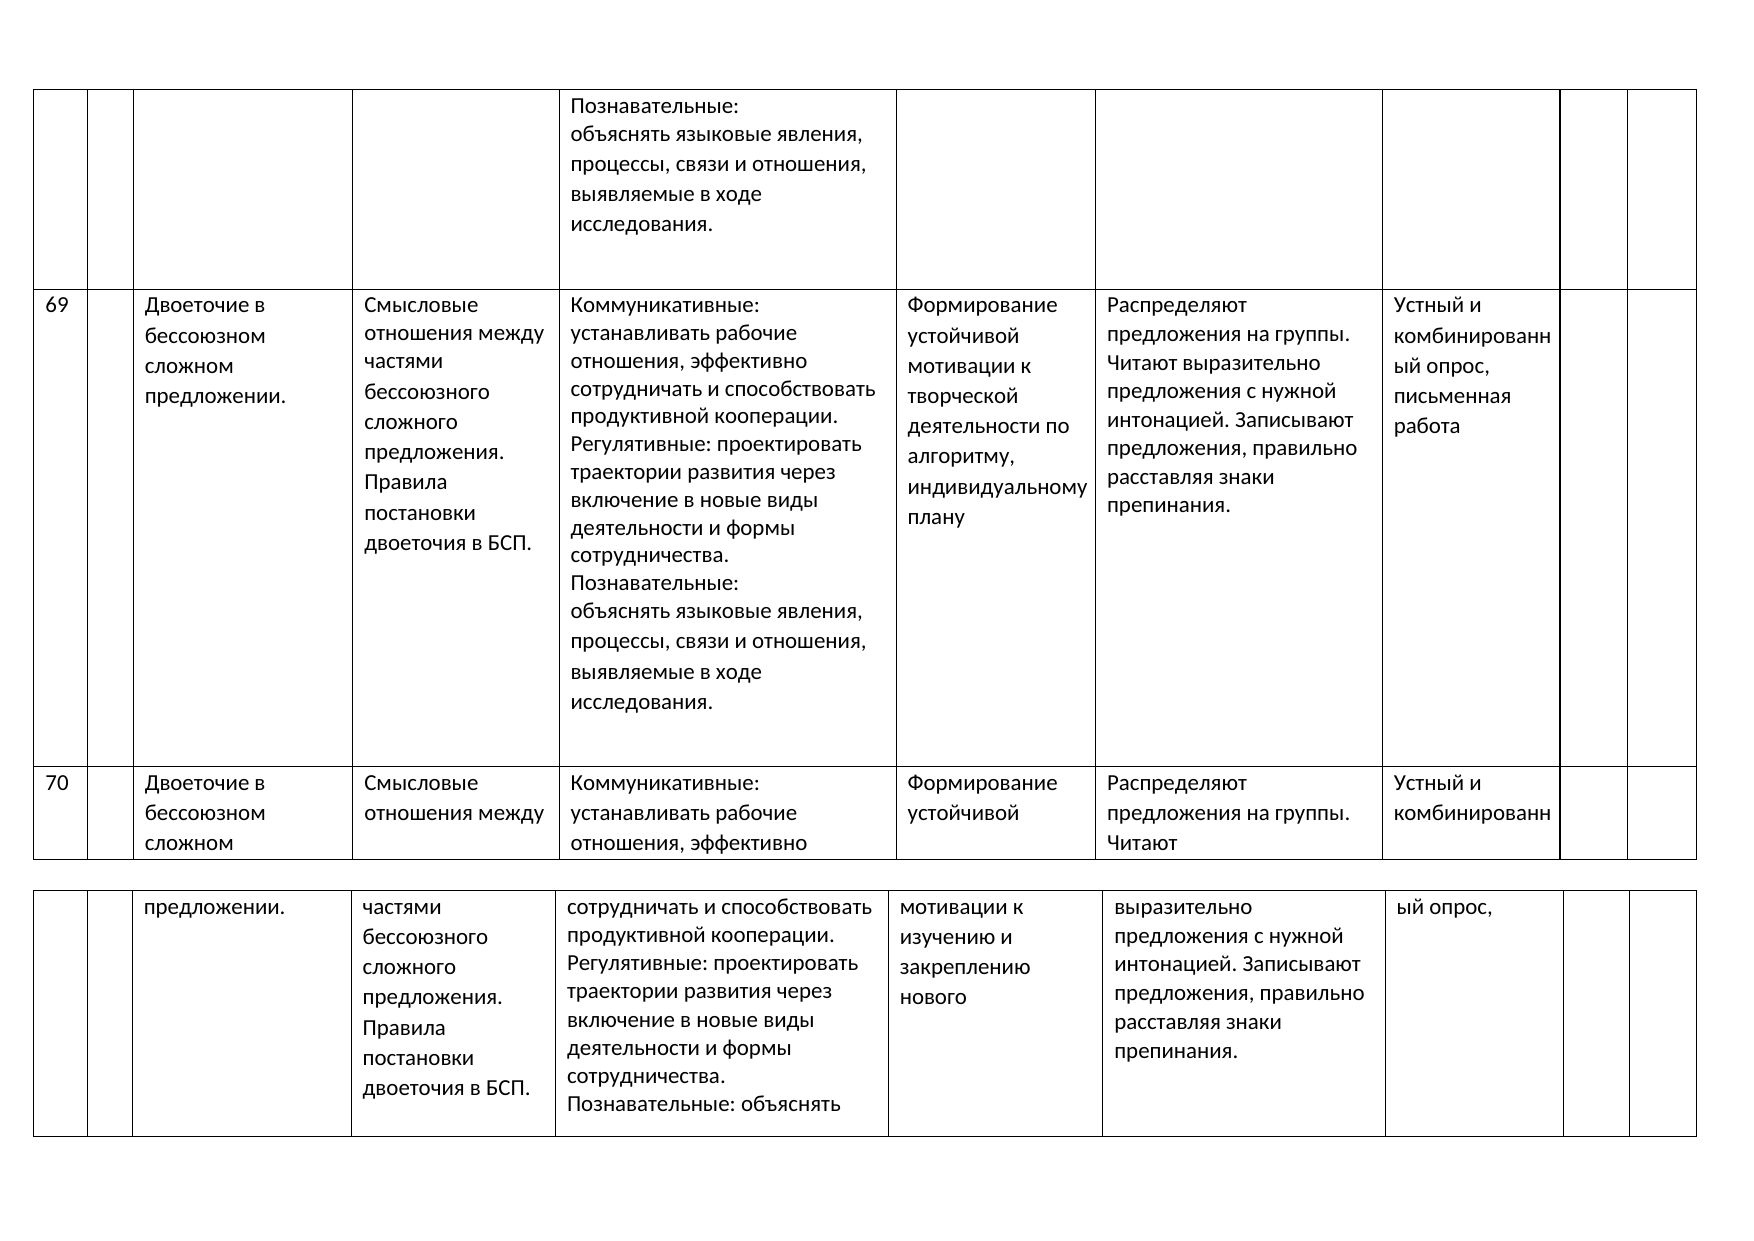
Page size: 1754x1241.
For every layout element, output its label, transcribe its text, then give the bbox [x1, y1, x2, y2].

table_cell [88, 290, 133, 766]
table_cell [134, 90, 352, 288]
table_cell Распределяют предложения на группы. Читают [1096, 767, 1382, 858]
table_header [88, 891, 132, 1136]
table_cell [1561, 767, 1627, 858]
table_cell Коммуникативные: устанавливать рабочие отношения, эффективно [560, 767, 896, 858]
table_cell 69 [34, 290, 87, 766]
table_cell Устный и комбинированн ый опрос, письменная работа [1383, 290, 1559, 766]
table_cell [1628, 290, 1696, 766]
table_header [34, 891, 87, 1136]
table_cell Двоеточие в бессоюзном сложном предложении. [134, 290, 352, 766]
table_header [889, 891, 1102, 1136]
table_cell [897, 90, 1095, 288]
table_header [1103, 891, 1385, 1136]
table_cell [1628, 767, 1696, 858]
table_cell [560, 90, 896, 288]
table_header предложении. [133, 891, 351, 1136]
table_cell Двоеточие в бессоюзном сложном [134, 767, 352, 858]
table_cell [1561, 290, 1627, 766]
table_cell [353, 90, 559, 288]
table_cell [1628, 90, 1696, 288]
table_cell 70 [34, 767, 87, 858]
table_header ый опрос, [1386, 891, 1563, 1136]
table_header [1564, 891, 1629, 1136]
table_cell Формирование устойчивой [897, 767, 1095, 858]
table_cell Формирование устойчивой мотивации к творческой деятельности по алгоритму, индивидуальному плану [897, 290, 1095, 766]
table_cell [1096, 90, 1382, 288]
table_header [352, 891, 555, 1136]
table_header [1630, 891, 1696, 1136]
table_cell Смысловые отношения между [353, 767, 559, 858]
table_cell [1561, 90, 1627, 288]
table_cell Устный и комбинированн [1383, 767, 1559, 858]
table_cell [1383, 90, 1559, 288]
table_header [556, 891, 888, 1136]
table_cell 68 [34, 90, 87, 288]
table_cell [88, 90, 133, 288]
table_cell Смысловые отношения между частями бессоюзного сложного предложения. Правила постановки двоеточия в БСП. [353, 290, 559, 766]
table_cell [88, 767, 133, 858]
